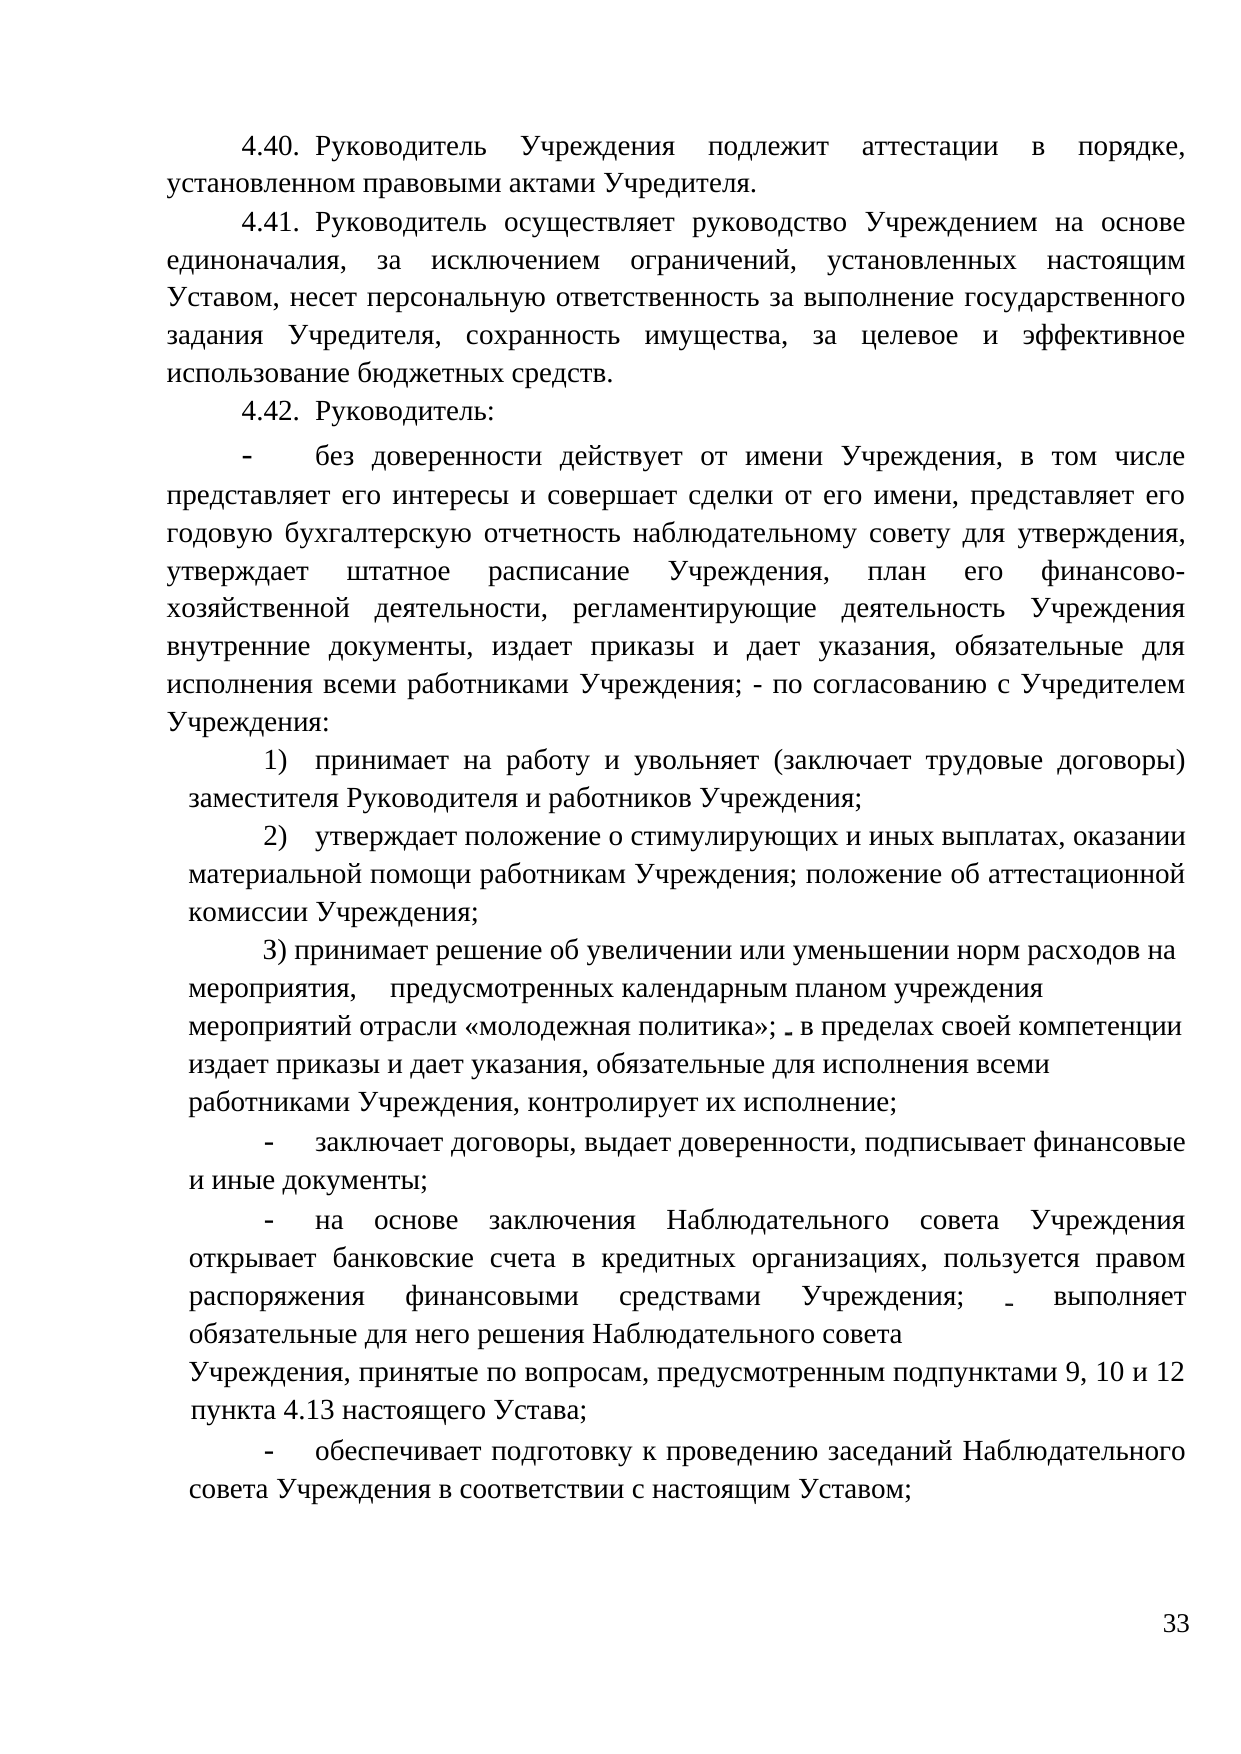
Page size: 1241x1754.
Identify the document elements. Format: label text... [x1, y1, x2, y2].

list на основе заключения Наблюдательного совета Учреждения открывает банковские счета в кредитных организациях, пользуется правом распоряжения финансовыми средствами Учреждения; выполняет обязательные для него решения Наблюдательного совета [188, 1200, 1186, 1350]
list без доверенности действует от имени Учреждения, в том числе представляет его интересы и совершает сделки от его имени, представляет его годовую бухгалтерскую отчетность наблюдательному совету для утверждения, утверждает штатное расписание Учреждения, план его финансово-хозяйственной деятельности, регламентирующие деятельность Учреждения внутренние документы, издает приказы и дает указания, обязательные для исполнения всеми работниками Учреждения; - по согласованию с Учредителем Учреждения: [166, 434, 1186, 738]
text Учреждения, принятые по вопросам, предусмотренным подпунктами 9, 10 и 12 пункта 4.13 настоящего Устава; [188, 1354, 1186, 1426]
list принимает на работу и увольняет (заключает трудовые договоры) заместителя Руководителя и работников Учреждения; [188, 742, 1186, 814]
text З) принимает решение об увеличении или уменьшении норм расходов на мероприятия, предусмотренных календарным планом учреждения мероприятий отрасли «молодежная политика»; в пределах своей компетенции издает приказы и дает указания, обязательные для исполнения всеми работниками Учреждения, контролирует их исполнение; [188, 932, 1185, 1117]
list обеспечивает подготовку к проведению заседаний Наблюдательного совета Учреждения в соответствии с настоящим Уставом; [188, 1431, 1186, 1504]
list Руководитель: [166, 393, 1186, 427]
list Руководитель осуществляет руководство Учреждением на основе единоначалия, за исключением ограничений, установленных настоящим Уставом, несет персональную ответственность за выполнение государственного задания Учредителя, сохранность имущества, за целевое и эффективное использование бюджетных средств. [166, 204, 1186, 389]
list Руководитель Учреждения подлежит аттестации в порядке, установленном правовыми актами Учредителя. [166, 128, 1186, 199]
list заключает договоры, выдает доверенности, подписывает финансовые и иные документы; [188, 1122, 1186, 1196]
list утверждает положение о стимулирующих и иных выплатах, оказании материальной помощи работникам Учреждения; положение об аттестационной комиссии Учреждения; [188, 818, 1186, 928]
